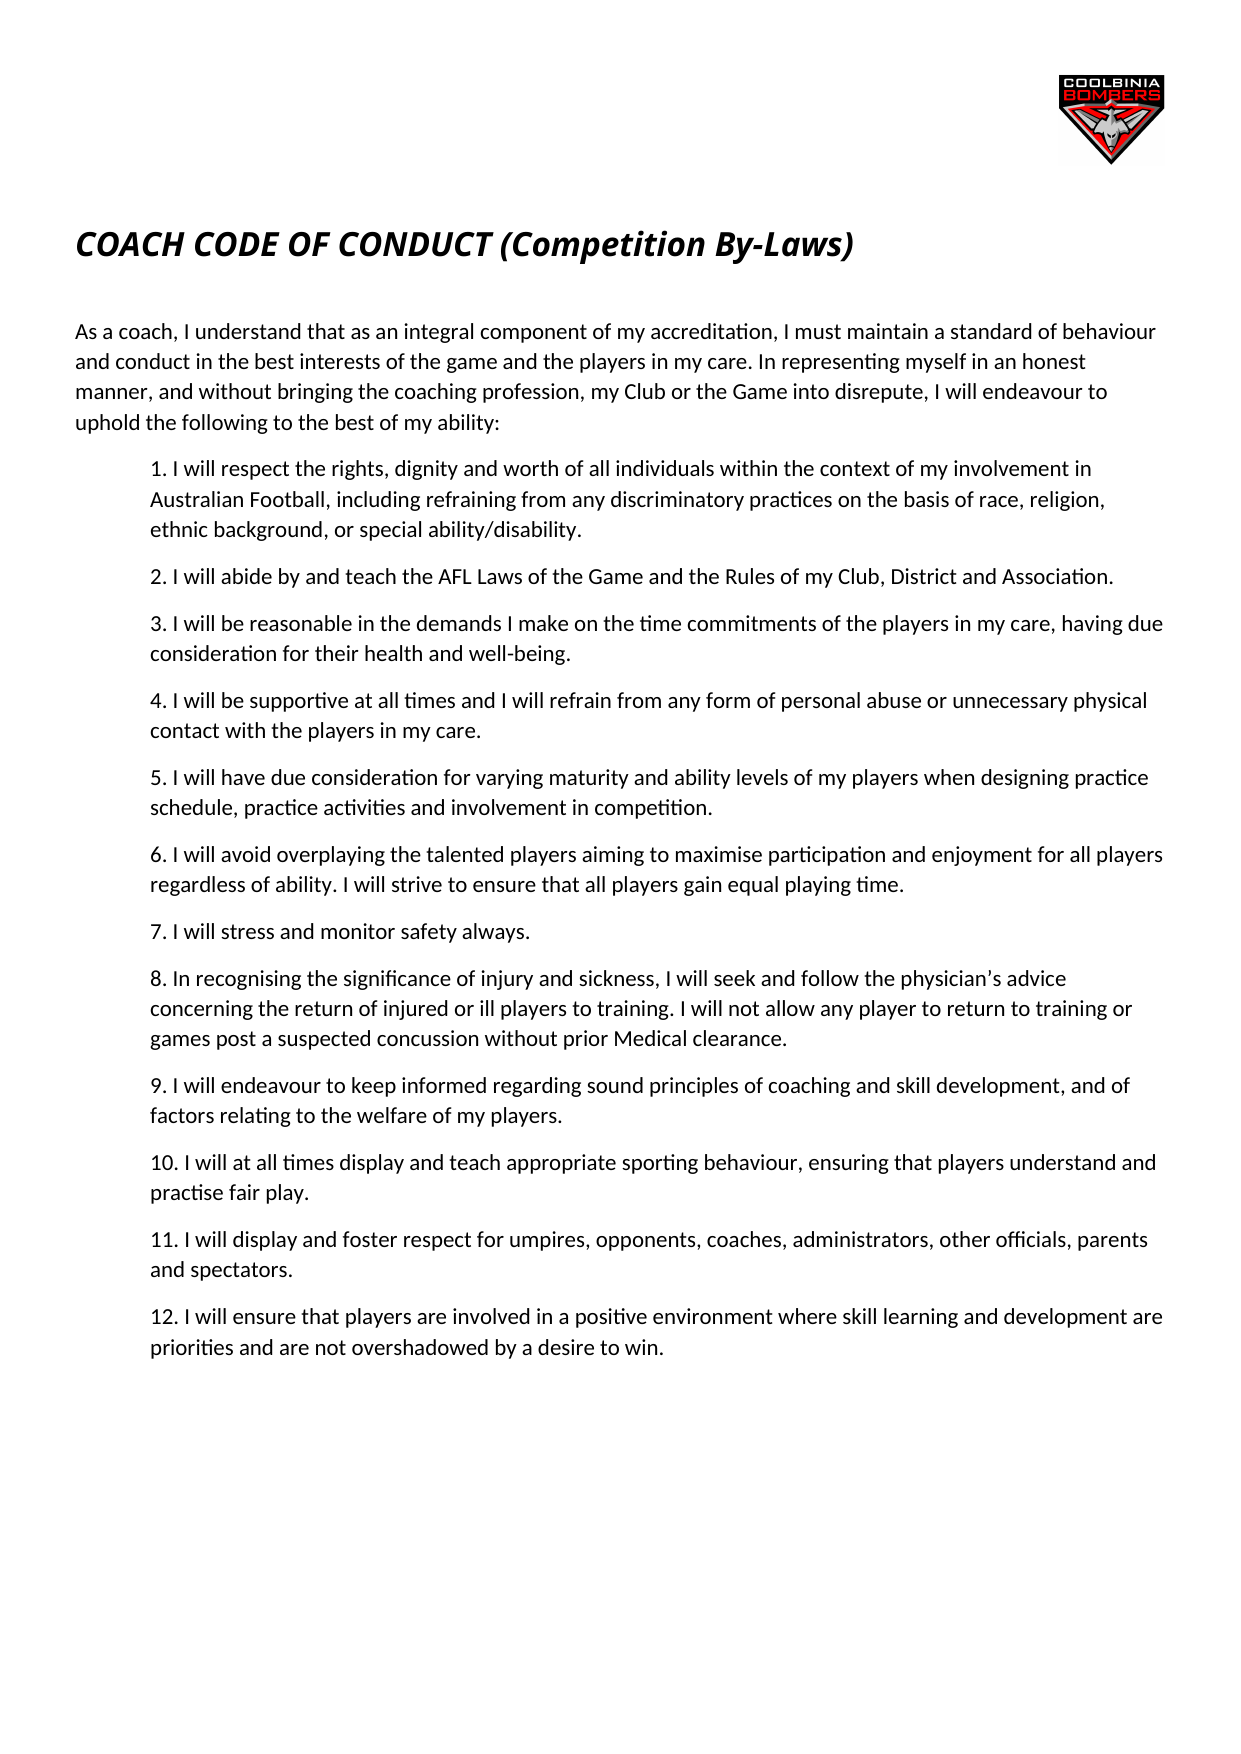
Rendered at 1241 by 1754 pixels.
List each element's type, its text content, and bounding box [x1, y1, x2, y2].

text 2. I will abide by and teach the AFL Laws of the Game and the Rules of my Club, District and Association. [150, 562, 1165, 590]
subtitle COACH CODE OF CONDUCT (Competition By-Laws) [75, 221, 1165, 267]
text 11. I will display and foster respect for umpires, opponents, coaches, administrators, other officials, parents and spectators. [150, 1225, 1165, 1283]
text 4. I will be supportive at all times and I will refrain from any form of personal abuse or unnecessary physical contact with the players in my care. [150, 686, 1165, 744]
picture [1057, 73, 1166, 166]
text 6. I will avoid overplaying the talented players aiming to maximise participation and enjoyment for all players regardless of ability. I will strive to ensure that all players gain equal playing time. [150, 840, 1165, 898]
text 10. I will at all times display and teach appropriate sporting behaviour, ensuring that players understand and practise fair play. [150, 1148, 1165, 1206]
text 9. I will endeavour to keep informed regarding sound principles of coaching and skill development, and of factors relating to the welfare of my players. [150, 1071, 1165, 1129]
text As a coach, I understand that as an integral component of my accreditation, I must maintain a standard of behaviour and conduct in the best interests of the game and the players in my care. In representing myself in an honest manner, and without bringing the coaching profession, my Club or the Game into disrepute, I will endeavour to uphold the following to the best of my ability: [75, 317, 1165, 436]
text 12. I will ensure that players are involved in a positive environment where skill learning and development are priorities and are not overshadowed by a desire to win. [150, 1302, 1165, 1361]
text 3. I will be reasonable in the demands I make on the time commitments of the players in my care, having due consideration for their health and well-being. [150, 609, 1165, 667]
text 5. I will have due consideration for varying maturity and ability levels of my players when designing practice schedule, practice activities and involvement in competition. [150, 763, 1165, 821]
text 1. I will respect the rights, dignity and worth of all individuals within the context of my involvement in Australian Football, including refraining from any discriminatory practices on the basis of race, religion, ethnic background, or special ability/disability. [150, 454, 1165, 543]
text 8. In recognising the significance of injury and sickness, I will seek and follow the physician’s advice concerning the return of injured or ill players to training. I will not allow any player to return to training or games post a suspected concussion without prior Medical clearance. [150, 964, 1165, 1052]
text 7. I will stress and monitor safety always. [150, 917, 1165, 945]
